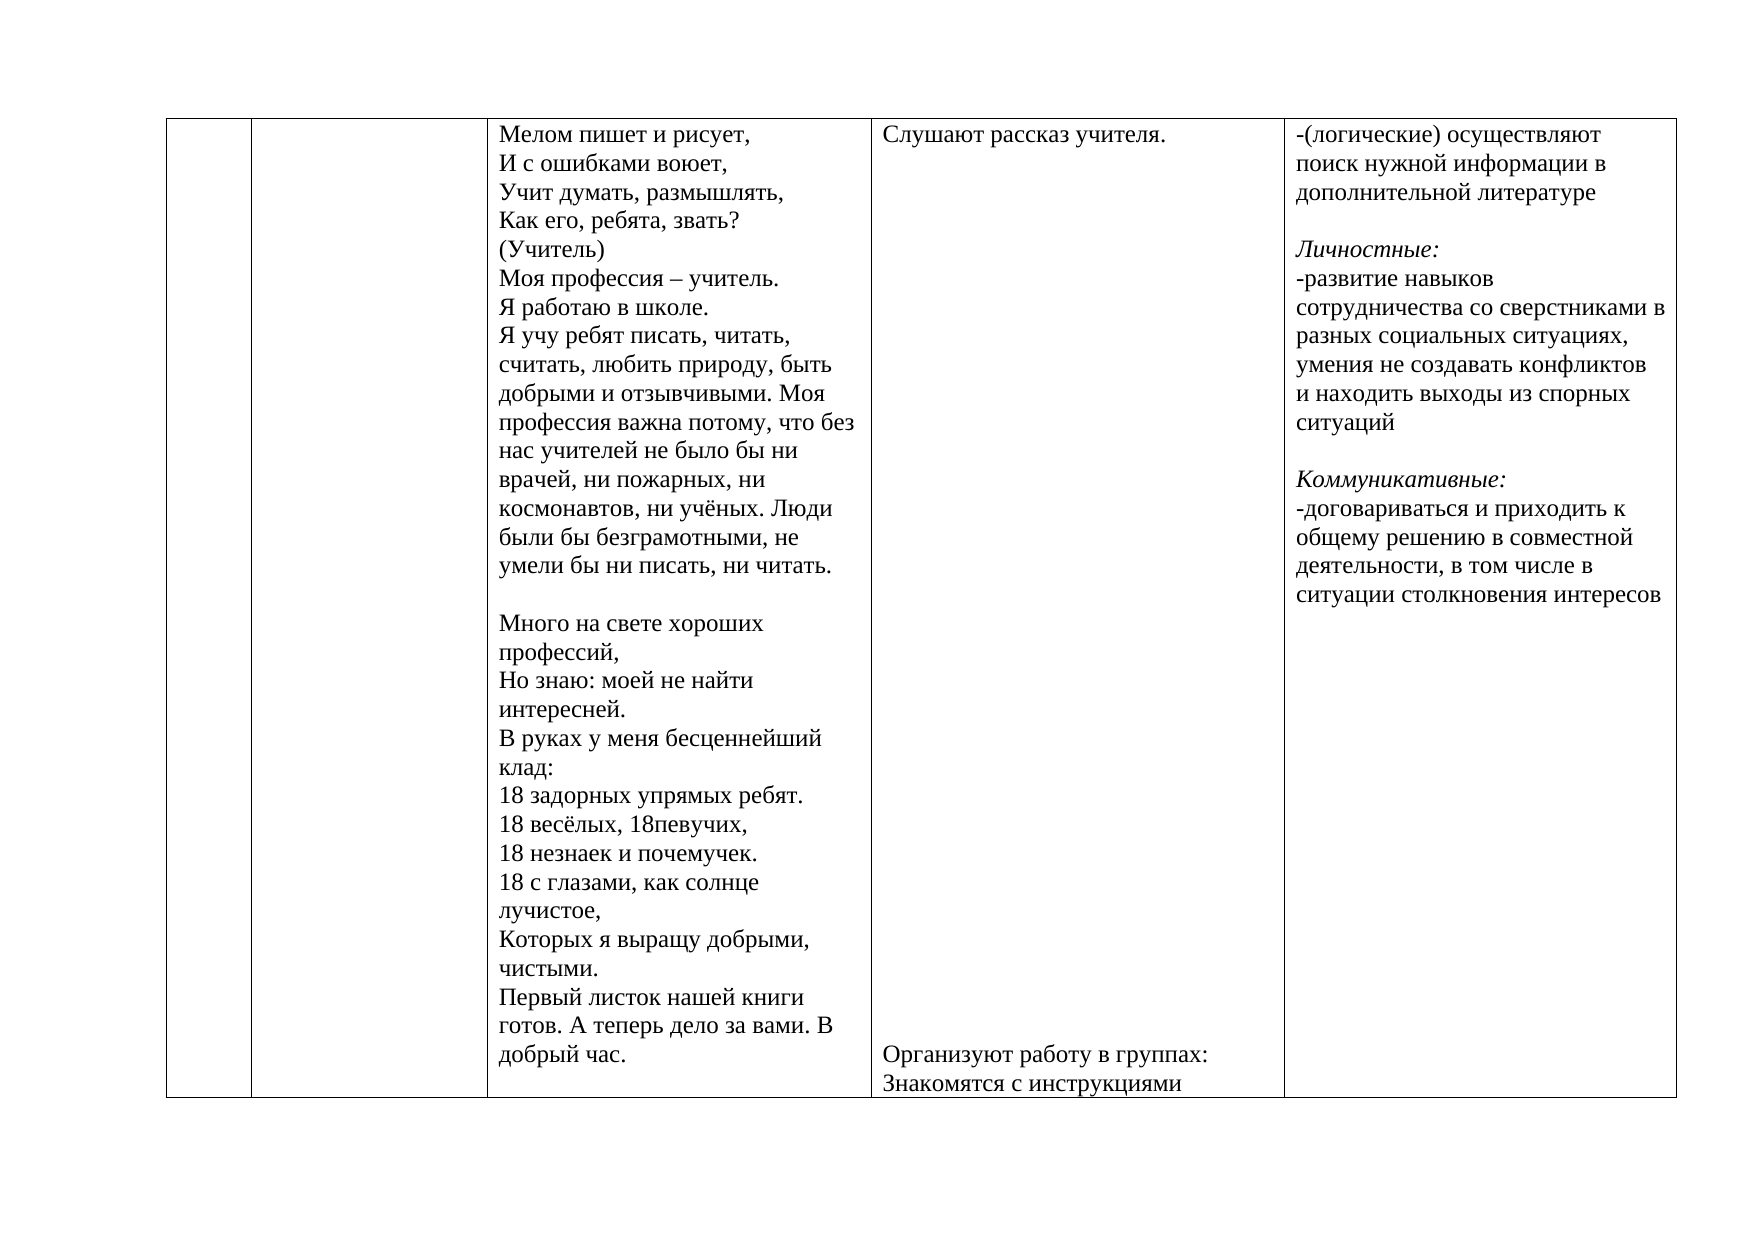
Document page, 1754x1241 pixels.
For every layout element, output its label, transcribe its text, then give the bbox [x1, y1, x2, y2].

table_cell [1285, 119, 1676, 1097]
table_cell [872, 119, 1284, 1097]
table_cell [488, 119, 871, 1097]
table_cell 5 [167, 119, 251, 1097]
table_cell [252, 119, 487, 1097]
